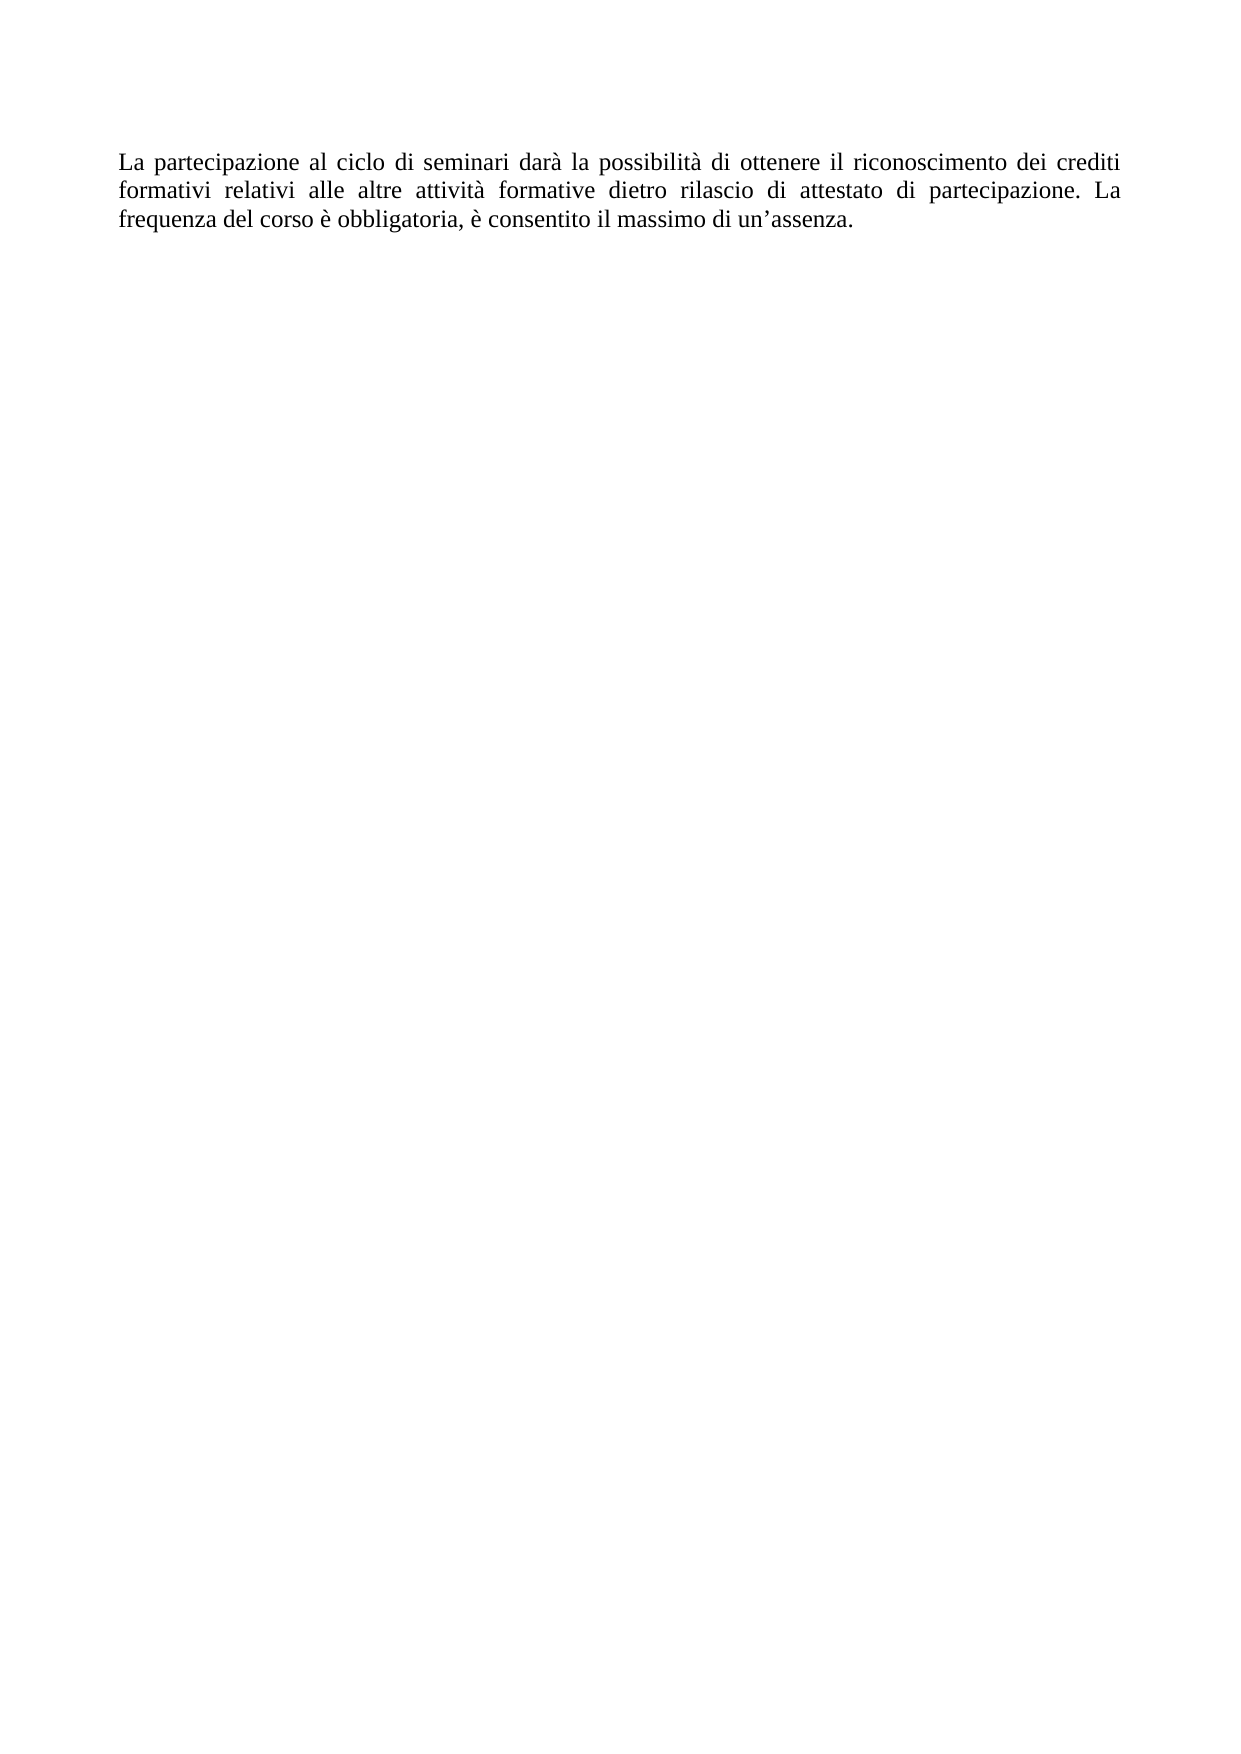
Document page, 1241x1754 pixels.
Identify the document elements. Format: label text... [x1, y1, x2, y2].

text La partecipazione al ciclo di seminari darà la possibilità di ottenere il riconoscimento dei crediti formativi relativi alle altre attività formative dietro rilascio di attestato di partecipazione. La frequenza del corso è obbligatoria, è consentito il massimo di un’assenza. [118, 147, 1122, 233]
